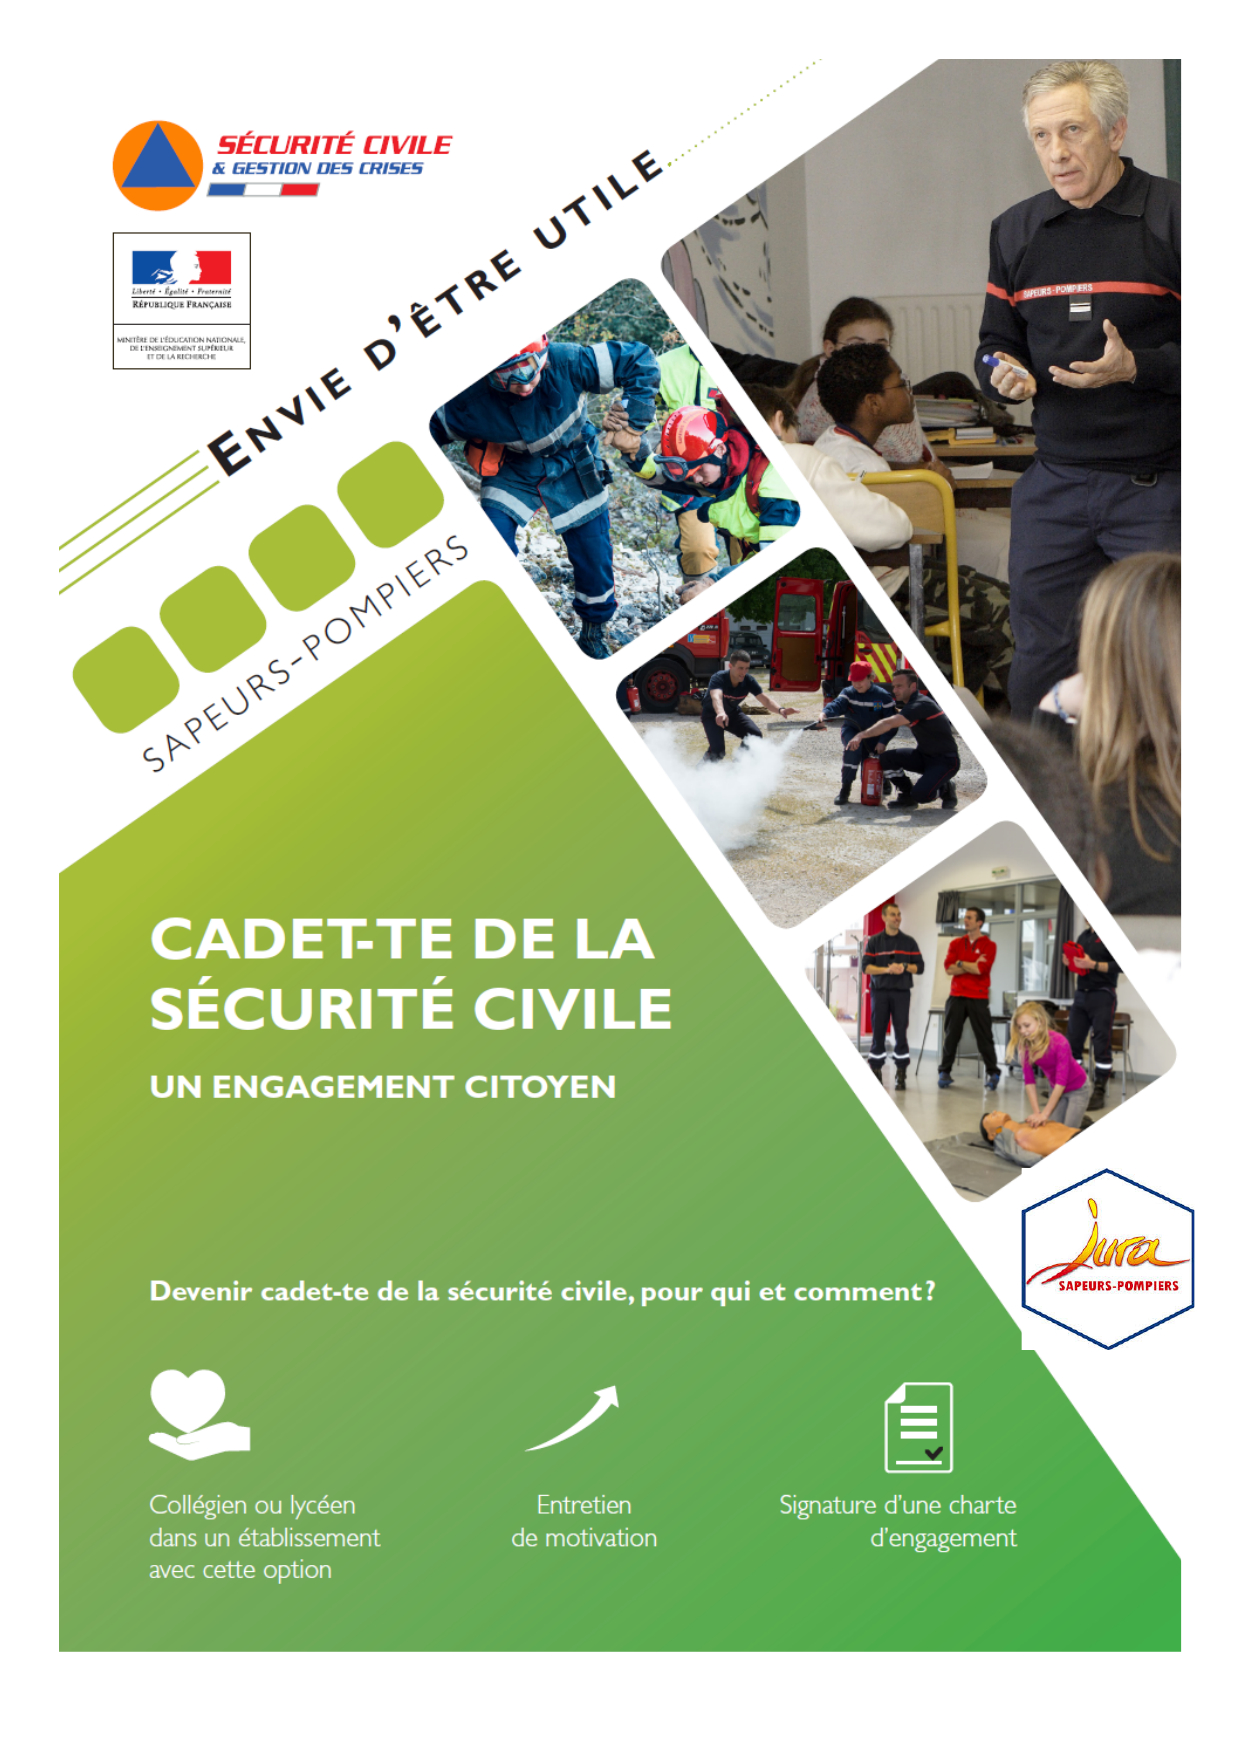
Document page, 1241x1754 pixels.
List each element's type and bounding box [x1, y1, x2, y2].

picture [1021, 1168, 1195, 1350]
